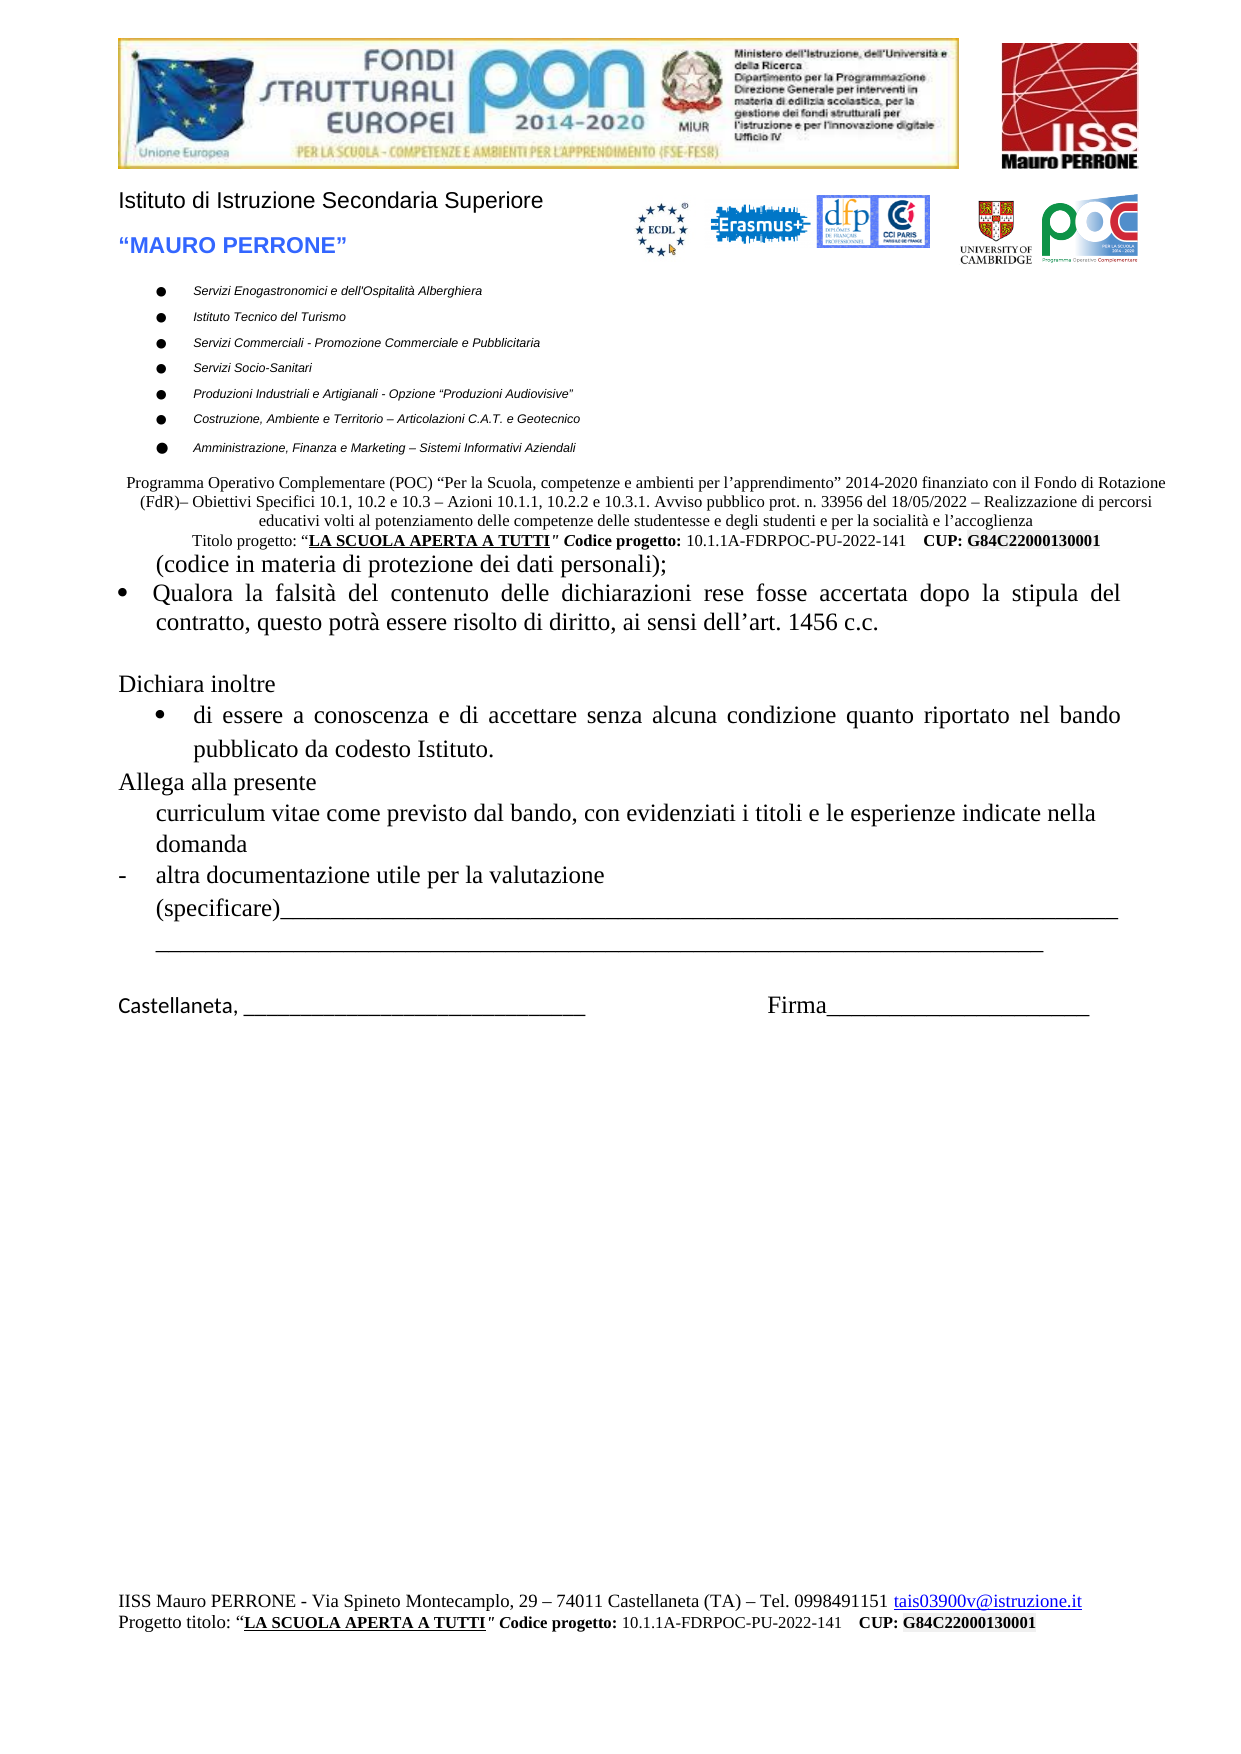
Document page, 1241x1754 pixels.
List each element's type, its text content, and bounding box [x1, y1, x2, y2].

list altra documentazione utile per la valutazione (specificare)__________________________________________________________________________________________________________________________________________ [118, 860, 1122, 954]
list Castellaneta, ______________________________ Firma_____________________ [118, 990, 1122, 1019]
picture [118, 38, 959, 169]
picture [1122, 187, 1147, 270]
list curriculum vitae come previsto dal bando, con evidenziati i titoli e le esperienze indicate nella domanda [156, 798, 1122, 857]
list Dichiara inoltre [118, 669, 1122, 698]
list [118, 148, 1122, 578]
list Allega alla presente [118, 767, 1122, 795]
picture [1001, 43, 1139, 169]
list di essere a conoscenza e di accettare senza alcuna condizione quanto riportato nel bando pubblicato da codesto Istituto. [156, 701, 1122, 762]
list Qualora la falsità del contenuto delle dichiarazioni rese fosse accertata dopo la stipula del contratto, questo potrà essere risolto di diritto, ai sensi dell’art. 1456 c.c. [118, 578, 1122, 636]
